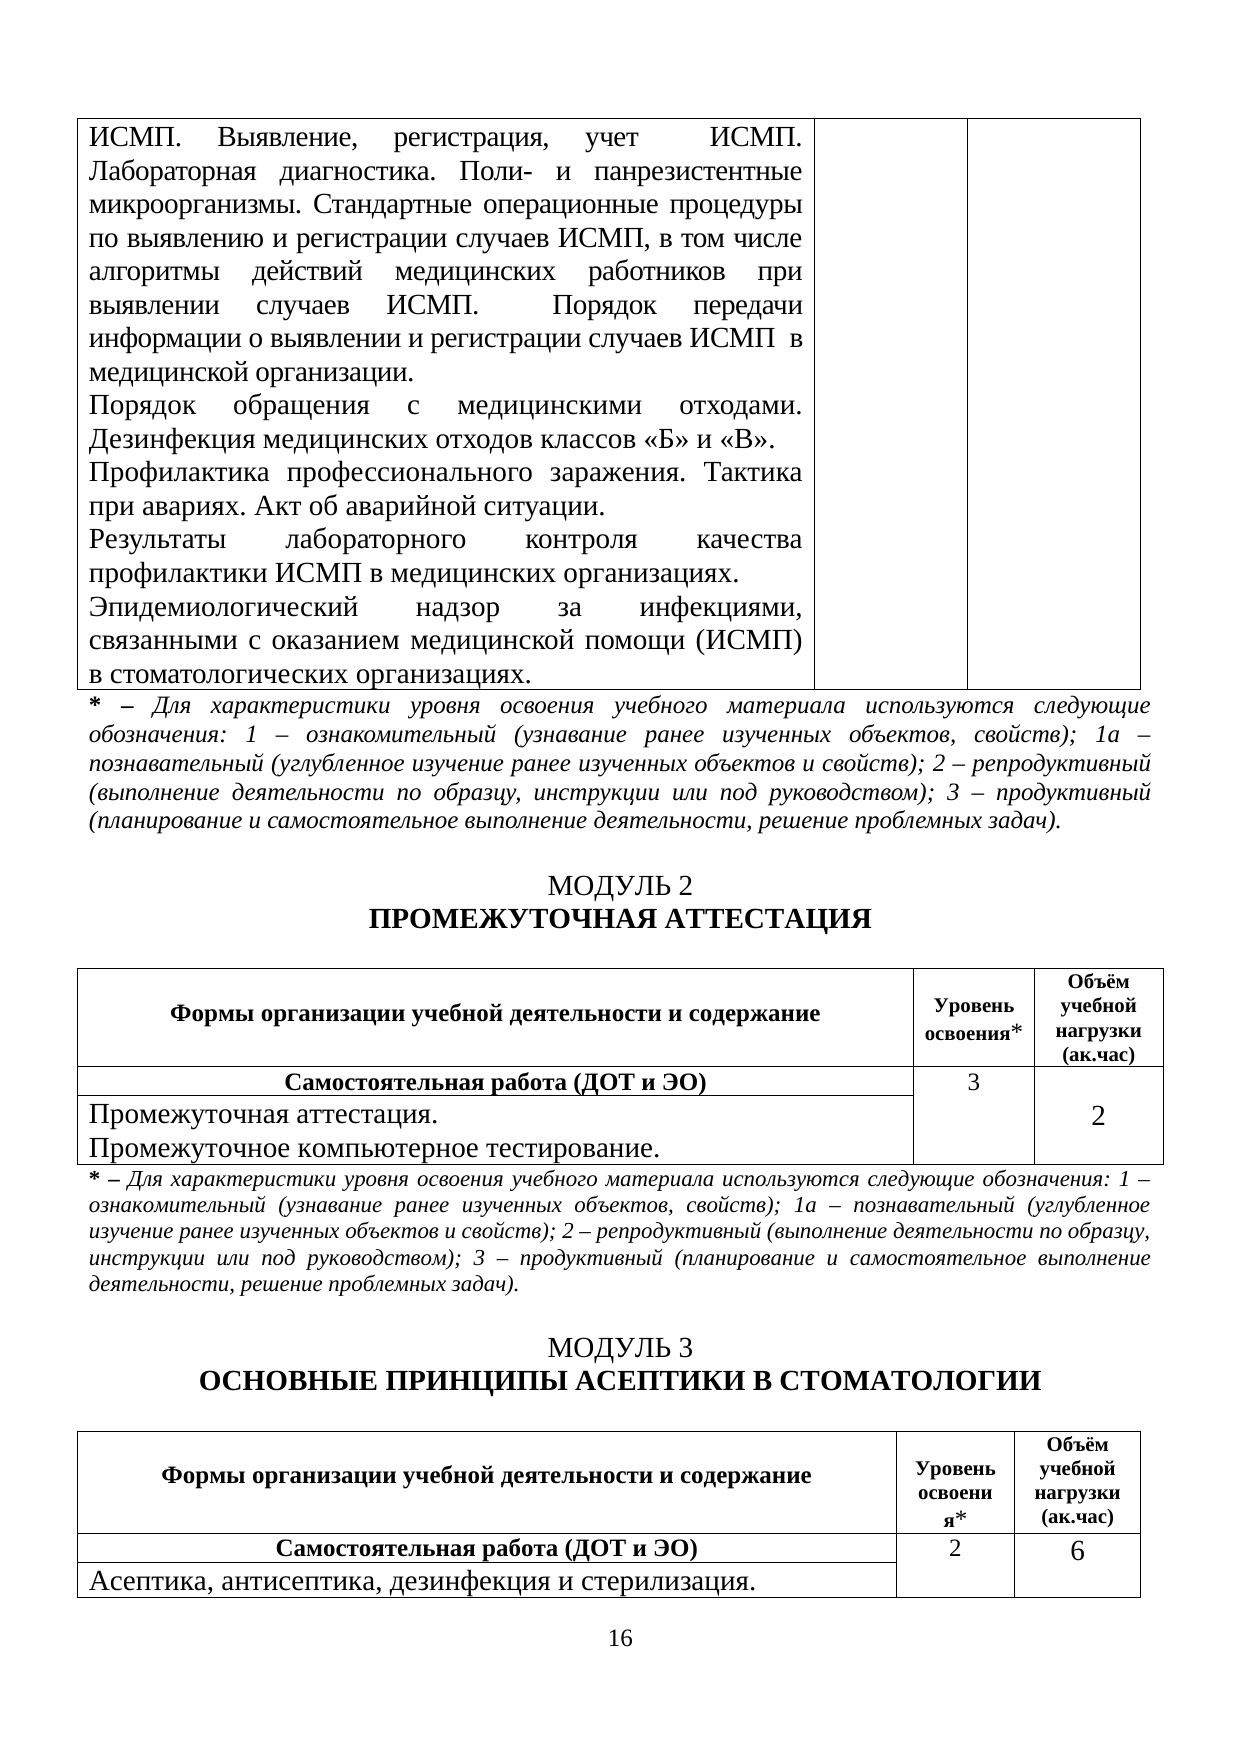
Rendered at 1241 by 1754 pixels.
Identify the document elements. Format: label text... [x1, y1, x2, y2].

table_header Формы организации учебной деятельности и содержание [78, 969, 913, 1066]
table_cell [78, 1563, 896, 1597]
text ОСНОВНЫЕ ПРИНЦИПЫ АСЕПТИКИ В СТОМАТОЛОГИИ [89, 1363, 1152, 1397]
table_cell 6 [1015, 1534, 1140, 1597]
table_header Объём учебной нагрузки (ак.час) [1015, 1432, 1140, 1532]
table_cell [78, 119, 814, 689]
table_header Уровень освоения* [897, 1432, 1014, 1532]
text * – Для характеристики уровня освоения учебного материала используются следующие обозначения: 1 – ознакомительный (узнавание ранее изученных объектов, свойств); 1а – познавательный (углубленное изучение ранее изученных объектов и свойств); 2 – репродуктивный (выполнение деятельности по образцу, инструкции или под руководством); 3 – продуктивный (планирование и самостоятельное выполнение деятельности, решение проблемных задач). [89, 690, 1152, 834]
text ПРОМЕЖУТОЧНАЯ АТТЕСТАЦИЯ [89, 901, 1152, 935]
text МОДУЛЬ 3 [89, 1330, 1152, 1363]
table_cell 2 [897, 1534, 1014, 1597]
text МОДУЛЬ 2 [89, 868, 1152, 901]
text * – Для характеристики уровня освоения учебного материала используются следующие обозначения: 1 – ознакомительный (узнавание ранее изученных объектов, свойств); 1а – познавательный (углубленное изучение ранее изученных объектов и свойств); 2 – репродуктивный (выполнение деятельности по образцу, инструкции или под руководством); 3 – продуктивный (планирование и самостоятельное выполнение деятельности, решение проблемных задач). [89, 1165, 1152, 1296]
table_cell 2 [1035, 1067, 1163, 1163]
table_cell Самостоятельная работа (ДОТ и ЭО) [78, 1534, 896, 1562]
table_header Объём учебной нагрузки (ак.час) [1035, 969, 1163, 1066]
table_cell Самостоятельная работа (ДОТ и ЭО) [78, 1067, 913, 1095]
table_header Формы организации учебной деятельности и содержание [78, 1432, 896, 1532]
table_cell Промежуточная аттестация. Промежуточное компьютерное тестирование. [78, 1096, 913, 1163]
table_cell 3 [914, 1067, 1034, 1163]
table_header Уровень освоения* [914, 969, 1034, 1066]
